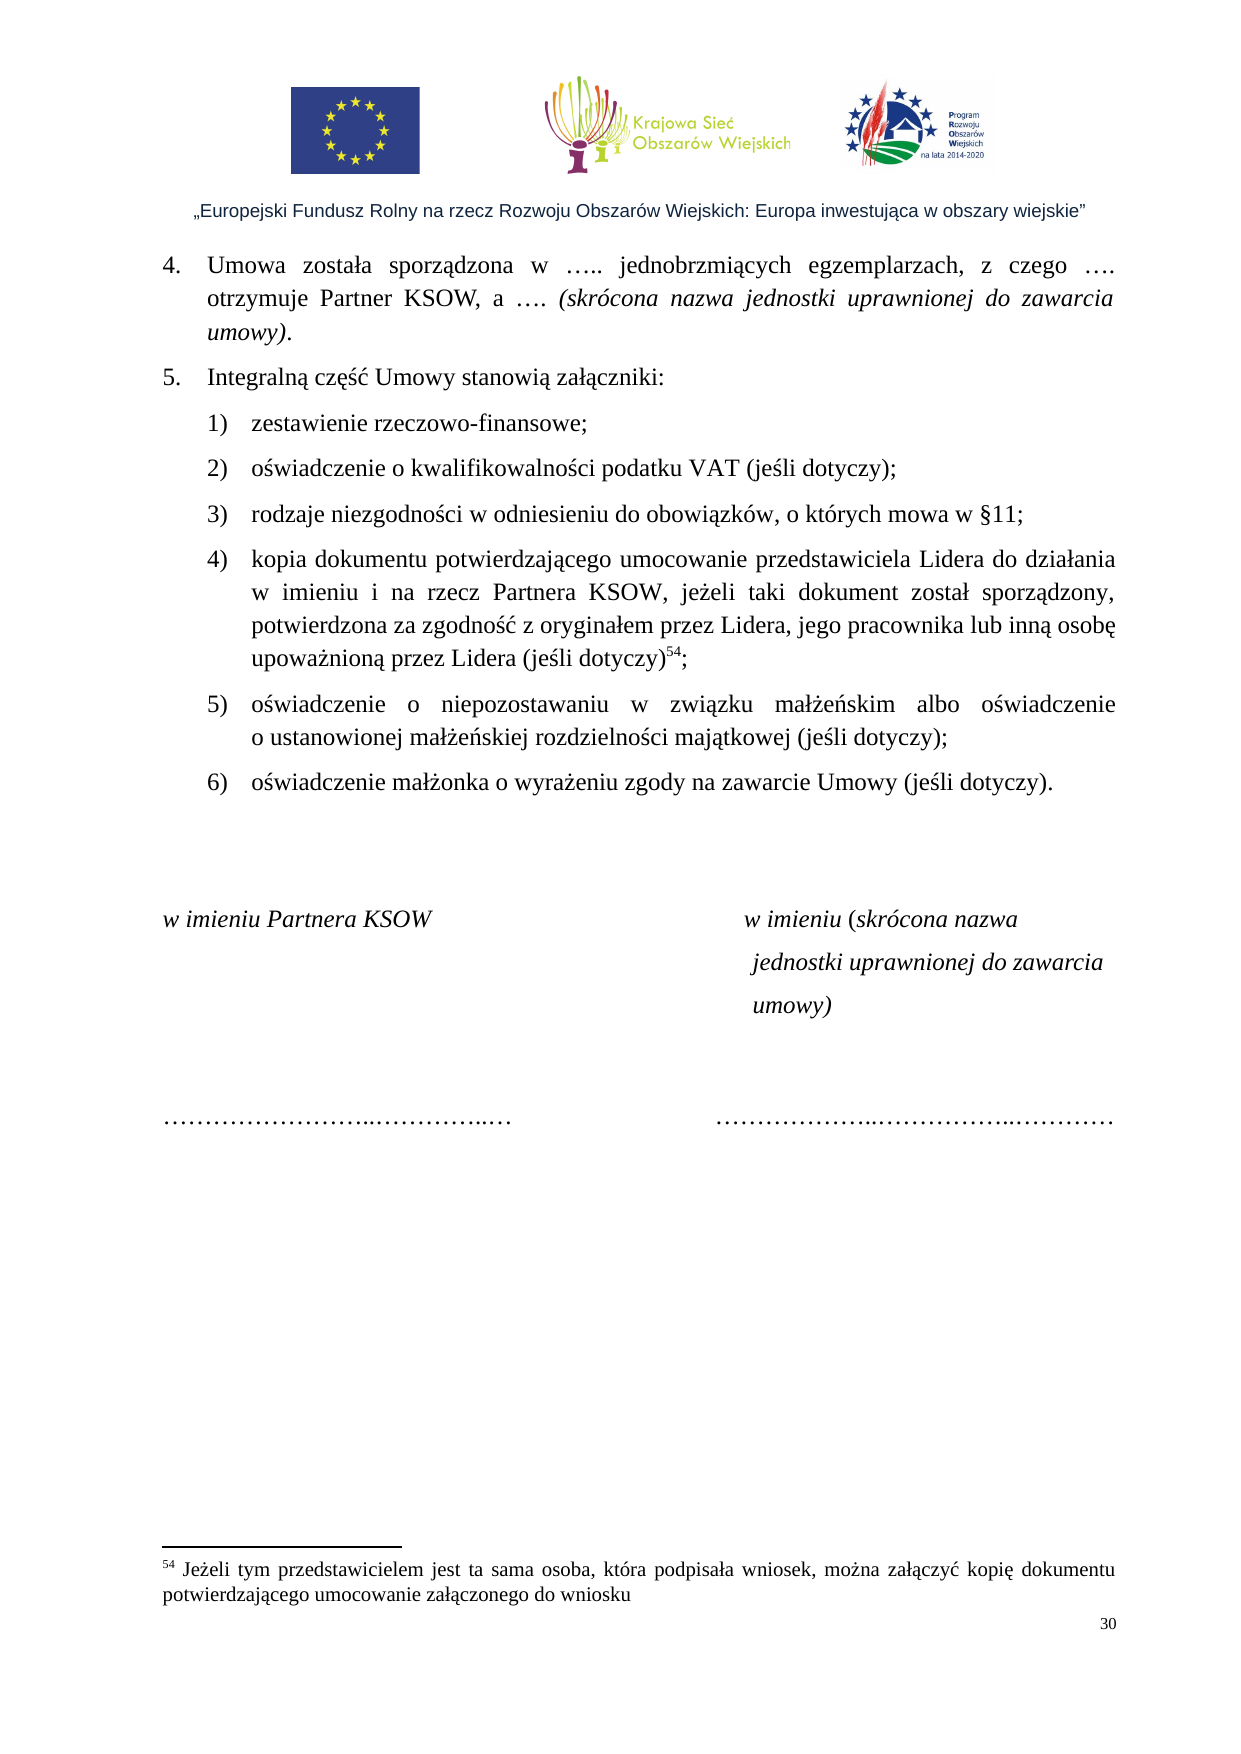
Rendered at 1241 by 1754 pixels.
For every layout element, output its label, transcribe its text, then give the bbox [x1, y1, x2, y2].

list rodzaje niezgodności w odniesieniu do obowiązków, o których mowa w §11; [207, 499, 1116, 527]
list Umowa została sporządzona w ….. jednobrzmiących egzemplarzach, z czego …. otrzymuje Partner KSOW, a …. (skrócona nazwa jednostki uprawnionej do zawarcia umowy). [162, 251, 1116, 345]
list oświadczenie o niepozostawaniu w związku małżeńskim albo oświadczenie o ustanowionej małżeńskiej rozdzielności majątkowej (jeśli dotyczy); [207, 689, 1116, 751]
list oświadczenie o kwalifikowalności podatku VAT (jeśli dotyczy); [207, 453, 1116, 482]
picture [838, 74, 995, 174]
list Integralną część Umowy stanowią załączniki: [162, 362, 1116, 391]
picture [544, 76, 790, 174]
list zestawienie rzeczowo-finansowe; [207, 408, 1116, 436]
picture [291, 87, 420, 174]
list kopia dokumentu potwierdzającego umocowanie przedstawiciela Lidera do działania w imieniu i na rzecz Partnera KSOW, jeżeli taki dokument został sporządzony, potwierdzona za zgodność z oryginałem przez Lidera, jego pracownika lub inną osobę upoważnioną przez Lidera (jeśli dotyczy); [207, 544, 1116, 672]
text w imieniu Partnera KSOW w imieniu (skrócona nazwa jednostki uprawnionej do zawarcia umowy) [162, 904, 1116, 1019]
list oświadczenie małżonka o wyrażeniu zgody na zawarcie Umowy (jeśli dotyczy). [207, 767, 1116, 796]
text ……………………..…………..… ………………..……………..………… [162, 1101, 1116, 1173]
